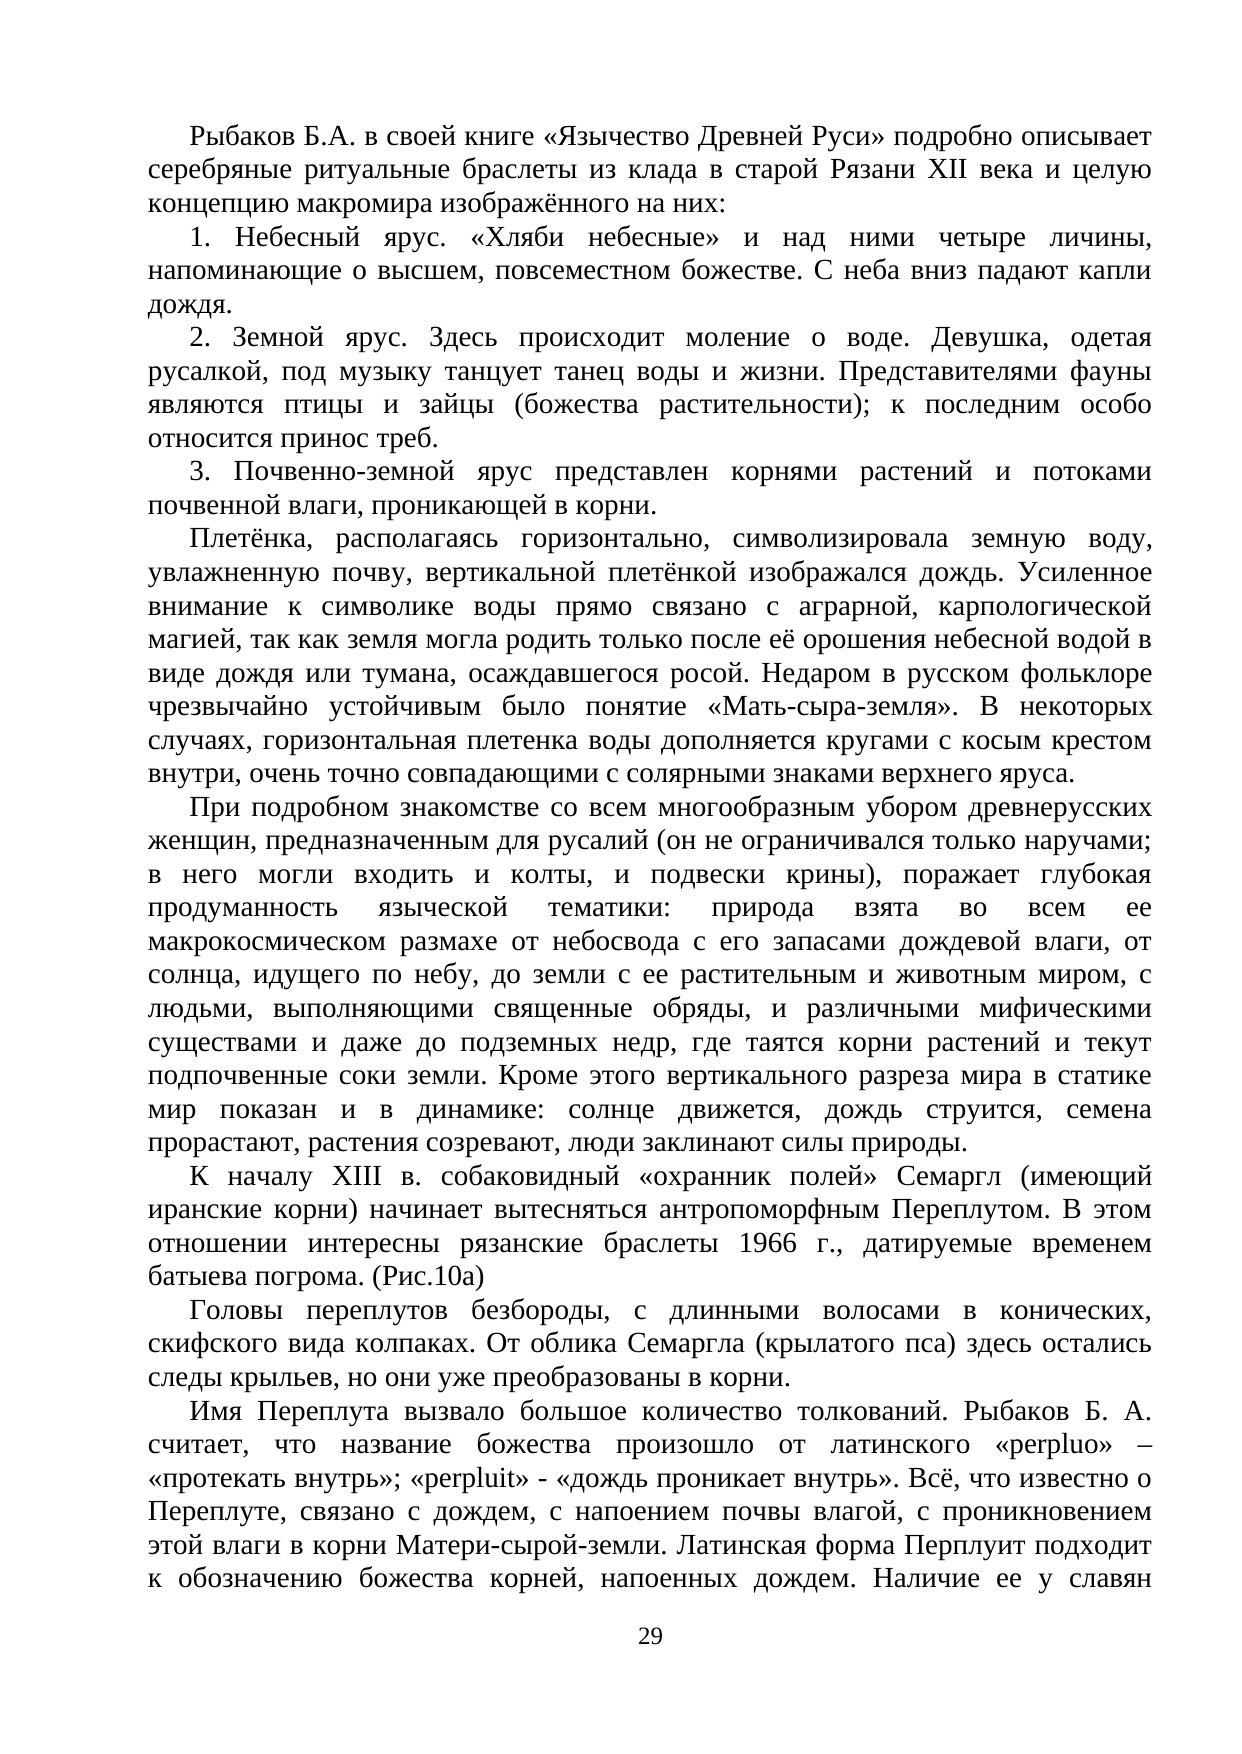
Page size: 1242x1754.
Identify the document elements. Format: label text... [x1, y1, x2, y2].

text 2. Земной ярус. Здесь происходит моление о воде. Девушка, одетая русалкой, под музыку танцует танец воды и жизни. Представителями фауны являются птицы и зайцы (божества растительности); к последним особо относится принос треб. [148, 319, 1153, 453]
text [148, 1393, 1153, 1594]
text Рыбаков Б.А. в своей книге «Язычество Древней Руси» подробно описывает серебряные ритуальные браслеты из клада в старой Рязани ХII века и целую концепцию макромира изображённого на них: [148, 118, 1153, 219]
text 1. Небесный ярус. «Хляби небесные» и над ними четыре личины, напоминающие о высшем, повсеместном божестве. С неба вниз падают капли дождя. [148, 219, 1153, 319]
text 3. Почвенно-земной ярус представлен корнями растений и потоками почвенной влаги, проникающей в корни. [148, 453, 1153, 521]
text Плетёнка, располагаясь горизонтально, символизировала земную воду, увлажненную почву, вертикальной плетёнкой изображался дождь. Усиленное внимание к символике воды прямо связано с аграрной, карпологической магией, так как земля могла родить только после её орошения небесной водой в виде дождя или тумана, осаждавшегося росой. Недаром в русском фольклоре чрезвычайно устойчивым было понятие «Мать-сыра-земля». В некоторых случаях, горизонтальная плетенка воды дополняется кругами с косым крестом внутри, очень точно совпадающими с солярными знаками верхнего яруса. [148, 521, 1153, 789]
text При подробном знакомстве со всем многообразным убором древнерусских женщин, предназначенным для русалий (он не ограничивался только наручами; в него могли входить и колты, и подвески крины), поражает глубокая продуманность языческой тематики: природа взята во всем ее макрокосмическом размахе от небосвода с его запасами дождевой влаги, от солнца, идущего по небу, до земли с ее растительным и животным миром, с людьми, выполняющими священные обряды, и различными мифическими существами и даже до подземных недр, где таятся корни растений и текут подпочвенные соки земли. Кроме этого вертикального разреза мира в статике мир показан и в динамике: солнце движется, дождь струится, семена прорастают, растения созревают, люди заклинают силы природы. [148, 789, 1153, 1158]
text К началу XIII в. собаковидный «охранник полей» Семаргл (имеющий иранские корни) начинает вытесняться антропоморфным Переплутом. В этом отношении интересны рязанские браслеты ., датируемые временем батыева погрома. (Рис.10а) [148, 1158, 1153, 1292]
text Головы переплутов безбороды, с длинными волосами в конических, скифского вида колпаках. От облика Семаргла (крылатого пса) здесь остались следы крыльев, но они уже преобразованы в корни. [148, 1292, 1153, 1393]
